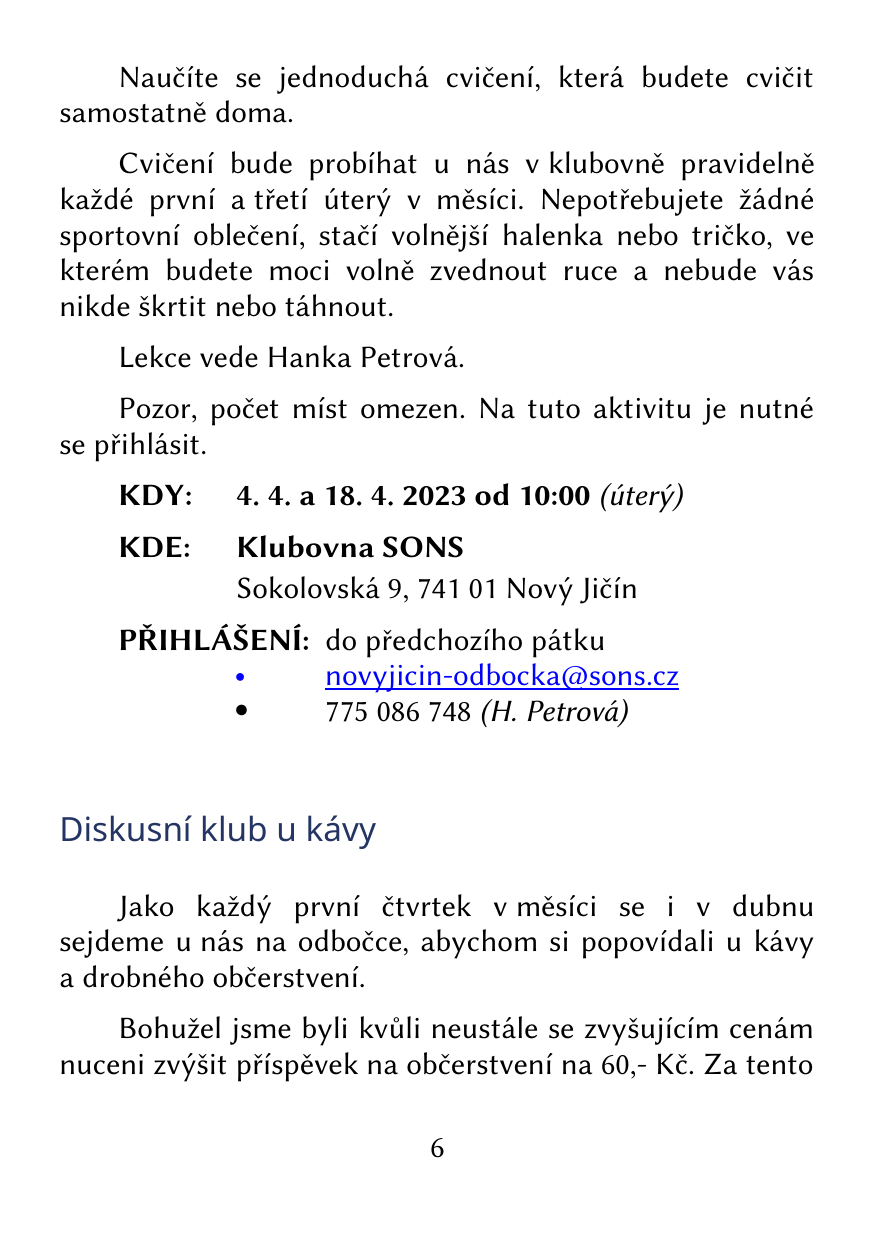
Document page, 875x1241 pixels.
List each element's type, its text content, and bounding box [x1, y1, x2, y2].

text Lekce vede Hanka Petrová. [59, 340, 815, 375]
text Naučíte se jednoduchá cvičení, která budete cvičit samostatně doma. [59, 59, 815, 130]
subtitle Diskusní klub u kávy [59, 805, 815, 851]
text KDE: Klubovna SONS [96, 529, 815, 565]
text KDY: 4. 4. a 18. 4. 2023 od 10:00 (úterý) [59, 478, 815, 513]
text PŘIHLÁŠENÍ: do předchozího pátku [96, 622, 815, 658]
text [59, 1011, 815, 1082]
text Jako každý první čtvrtek v měsíci se i v dubnu sejdeme u nás na odbočce, abychom si popovídali u kávy a drobného občerstvení. [59, 888, 815, 995]
text Pozor, počet míst omezen. Na tuto aktivitu je nutné se přihlásit. [59, 391, 815, 462]
list novyjicin-odbocka@sons.cz [236, 658, 815, 693]
text Cvičení bude probíhat u nás v klubovně pravidelně každé první a třetí úterý v měsíci. Nepotřebujete žádné sportovní oblečení, stačí volnější halenka nebo tričko, ve kterém budete moci volně zvednout ruce a nebude vás nikde škrtit nebo táhnout. [59, 146, 815, 324]
list 775 086 748 (H. Petrová) [236, 693, 815, 729]
text Sokolovská 9, 741 01 Nový Jičín [96, 571, 815, 607]
